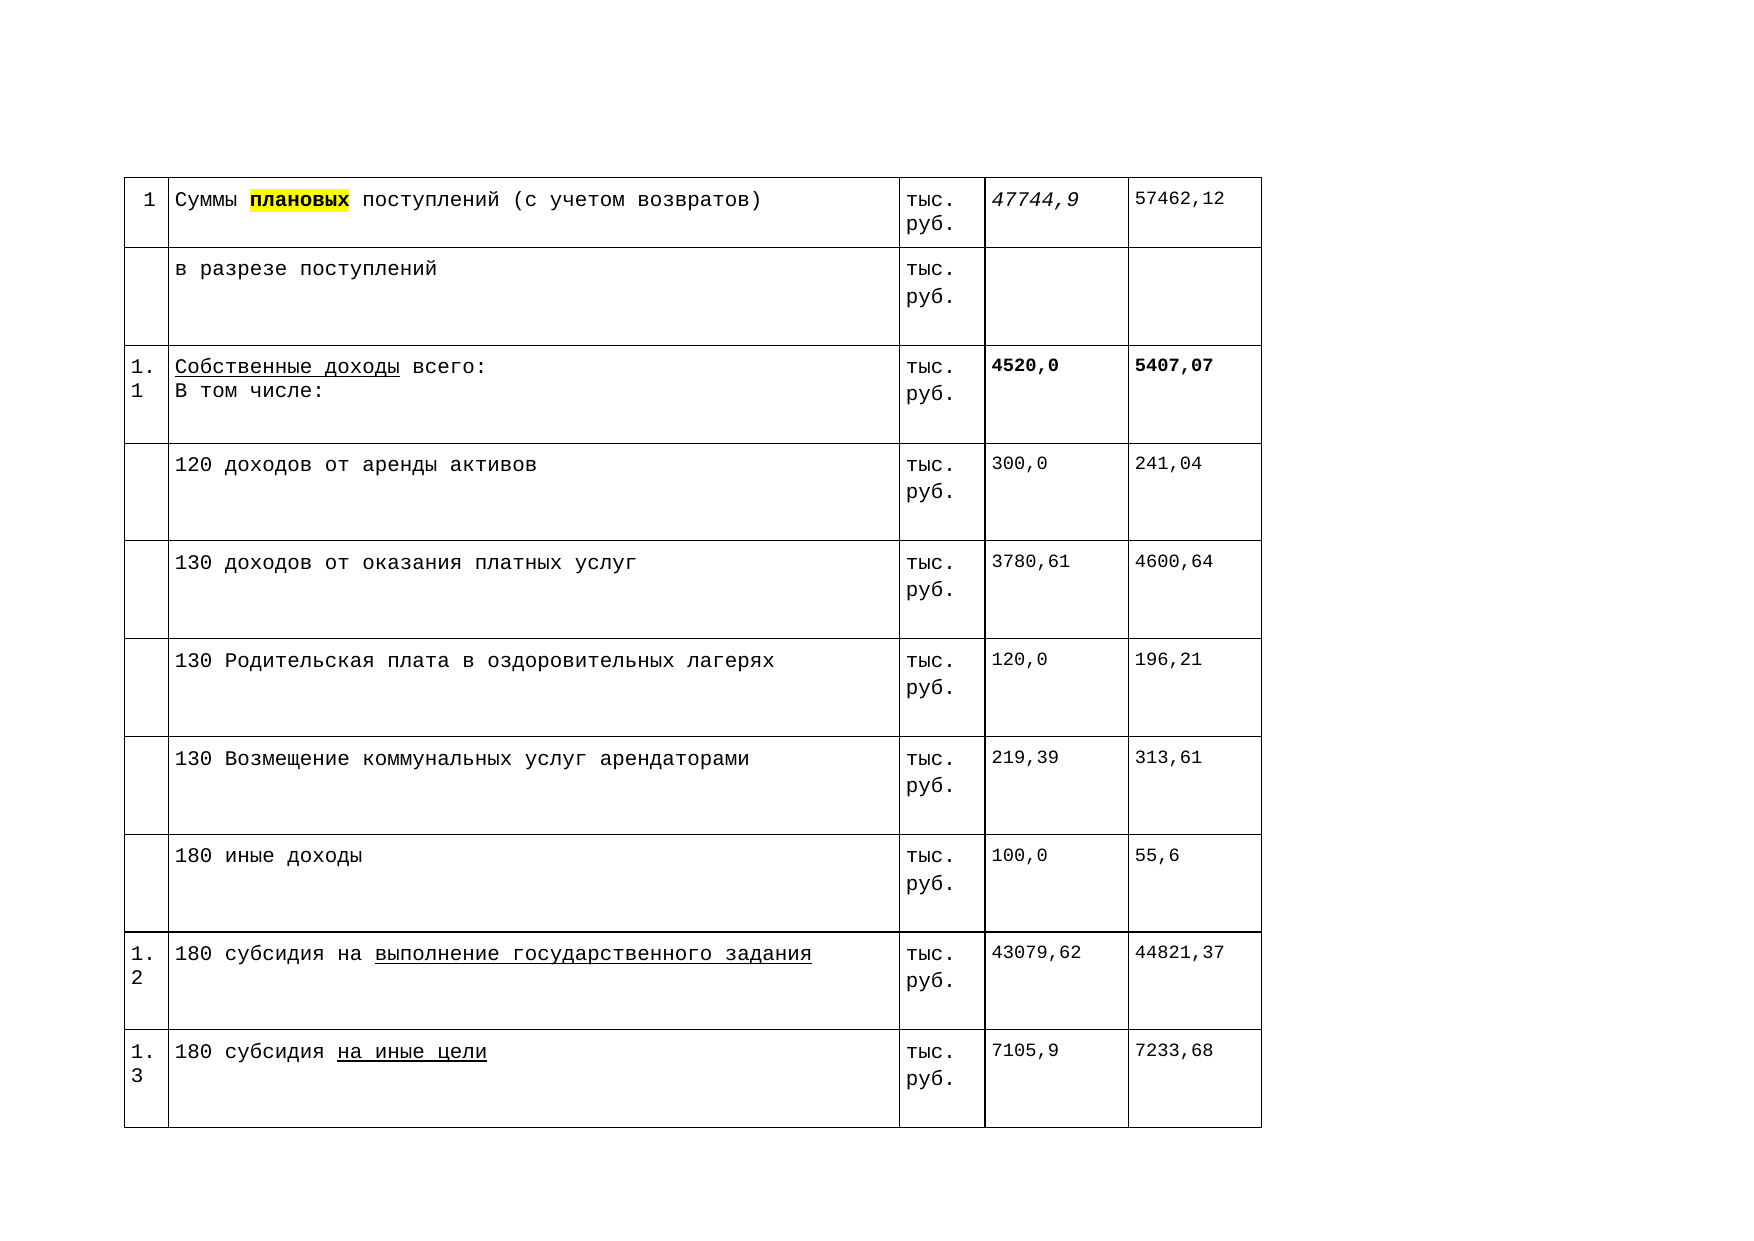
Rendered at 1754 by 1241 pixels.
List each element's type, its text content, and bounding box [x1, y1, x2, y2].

table_cell 57462,12 [1129, 178, 1261, 247]
table_cell в разрезе поступлений [169, 248, 899, 344]
table_cell 1.2 [125, 933, 168, 1029]
table_cell 5407,07 [1129, 346, 1261, 442]
table_cell 313,61 [1129, 737, 1261, 834]
table_cell 1 [125, 178, 168, 247]
table_cell Собственные доходы всего: В том числе: [169, 346, 899, 442]
table_cell тыс. руб. [900, 346, 984, 442]
table_cell [1129, 248, 1261, 344]
table_cell 130 доходов от оказания платных услуг [169, 541, 899, 638]
table_cell 1.3 [125, 1030, 168, 1127]
table_cell тыс. руб. [900, 835, 984, 931]
table_cell тыс. руб. [900, 933, 984, 1029]
table_cell 180 иные доходы [169, 835, 899, 931]
table_cell тыс. руб. [900, 178, 984, 247]
table_cell [125, 444, 168, 540]
table_cell 55,6 [1129, 835, 1261, 931]
table_cell тыс. руб. [900, 248, 984, 344]
table_cell 180 субсидия на иные цели [169, 1030, 899, 1127]
table_cell 47744,9 [986, 178, 1128, 247]
table_cell тыс. руб. [900, 541, 984, 638]
table_cell тыс. руб. [900, 639, 984, 736]
table_cell 44821,37 [1129, 933, 1261, 1029]
table_cell [986, 248, 1128, 344]
table_cell Суммы плановых поступлений (с учетом возвратов) [169, 178, 899, 247]
table_cell 1.1 [125, 346, 168, 442]
table_cell 7233,68 [1129, 1030, 1261, 1127]
table_cell 7105,9 [986, 1030, 1128, 1127]
table_cell 4600,64 [1129, 541, 1261, 638]
table_cell 196,21 [1129, 639, 1261, 736]
table_cell [125, 835, 168, 931]
table_cell 219,39 [986, 737, 1128, 834]
table_cell 3780,61 [986, 541, 1128, 638]
table_cell 300,0 [986, 444, 1128, 540]
table_cell 241,04 [1129, 444, 1261, 540]
table_cell тыс. руб. [900, 737, 984, 834]
table_cell 130 Родительская плата в оздоровительных лагерях [169, 639, 899, 736]
table_cell 120 доходов от аренды активов [169, 444, 899, 540]
table_cell [125, 737, 168, 834]
table_cell 100,0 [986, 835, 1128, 931]
table_cell 4520,0 [986, 346, 1128, 442]
table_cell тыс. руб. [900, 444, 984, 540]
table_cell 43079,62 [986, 933, 1128, 1029]
table_cell [125, 639, 168, 736]
table_cell [125, 541, 168, 638]
table_cell 120,0 [986, 639, 1128, 736]
table_cell 130 Возмещение коммунальных услуг арендаторами [169, 737, 899, 834]
table_cell [125, 248, 168, 344]
table_cell тыс. руб. [900, 1030, 984, 1127]
table_cell 180 субсидия на выполнение государственного задания [169, 933, 899, 1029]
